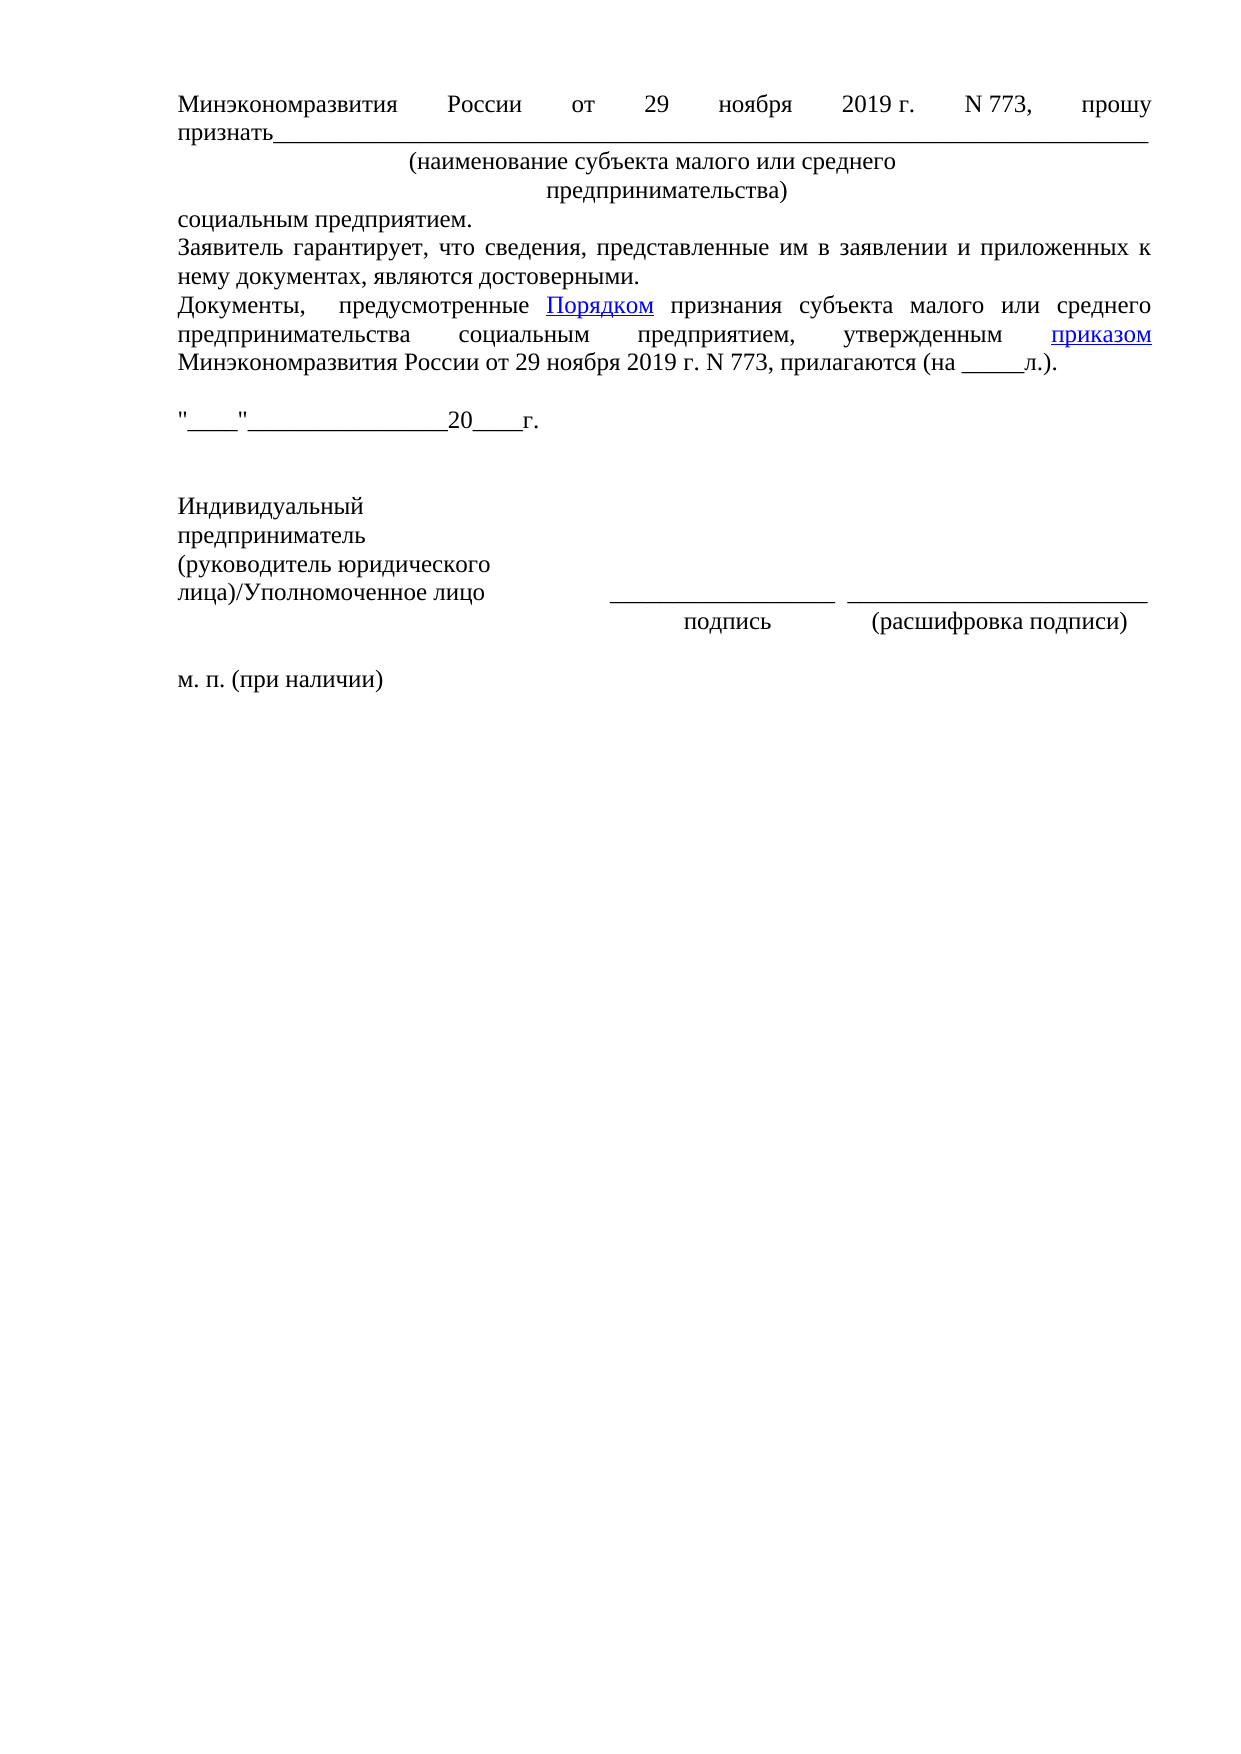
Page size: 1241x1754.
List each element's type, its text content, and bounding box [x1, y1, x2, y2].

text предпринимательства) [177, 175, 1152, 204]
text (наименование субъекта малого или среднего [177, 146, 1152, 175]
text (руководитель юридического [177, 549, 1152, 577]
text Документы, предусмотренные Порядком признания субъекта малого или среднего предпринимательства социальным предприятием, утвержденным приказом Минэкономразвития России от 29 ноября 2019 г. N 773, прилагаются (на _____л.). [177, 290, 1152, 376]
text социальным предприятием. [177, 204, 1152, 232]
text Заявитель гарантирует, что сведения, представленные им в заявлении и приложенных к нему документах, являются достоверными. [177, 232, 1152, 290]
text Индивидуальный [177, 491, 1152, 520]
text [177, 89, 1152, 146]
text м. п. (при наличии) [177, 664, 1152, 692]
text подпись (расшифровка подписи) [177, 606, 1152, 635]
text "____"________________20____г. [177, 405, 1152, 434]
text предприниматель [177, 520, 1152, 549]
text лица)/Уполномоченное лицо __________________ ________________________ [177, 577, 1152, 606]
